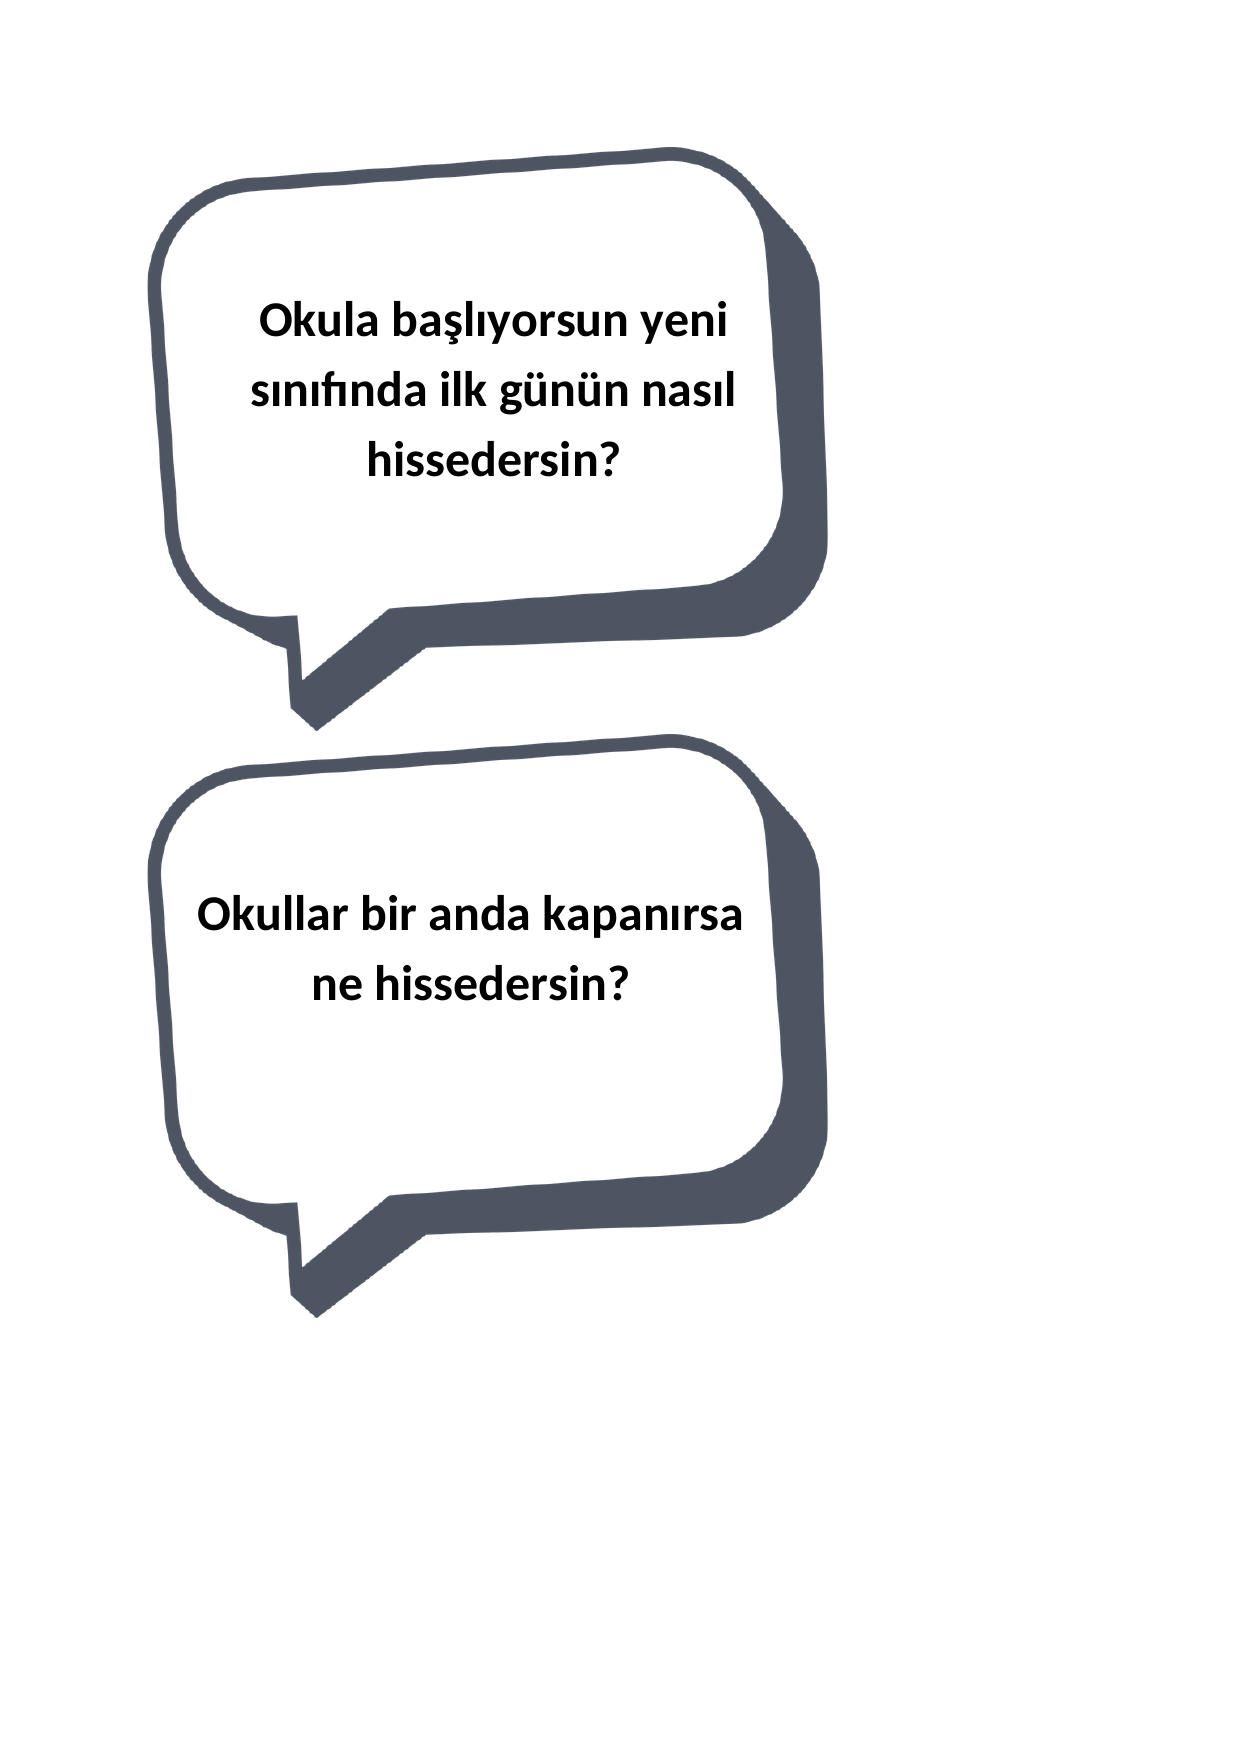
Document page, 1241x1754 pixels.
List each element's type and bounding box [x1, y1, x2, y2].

picture [147, 734, 828, 1318]
picture [147, 147, 828, 731]
